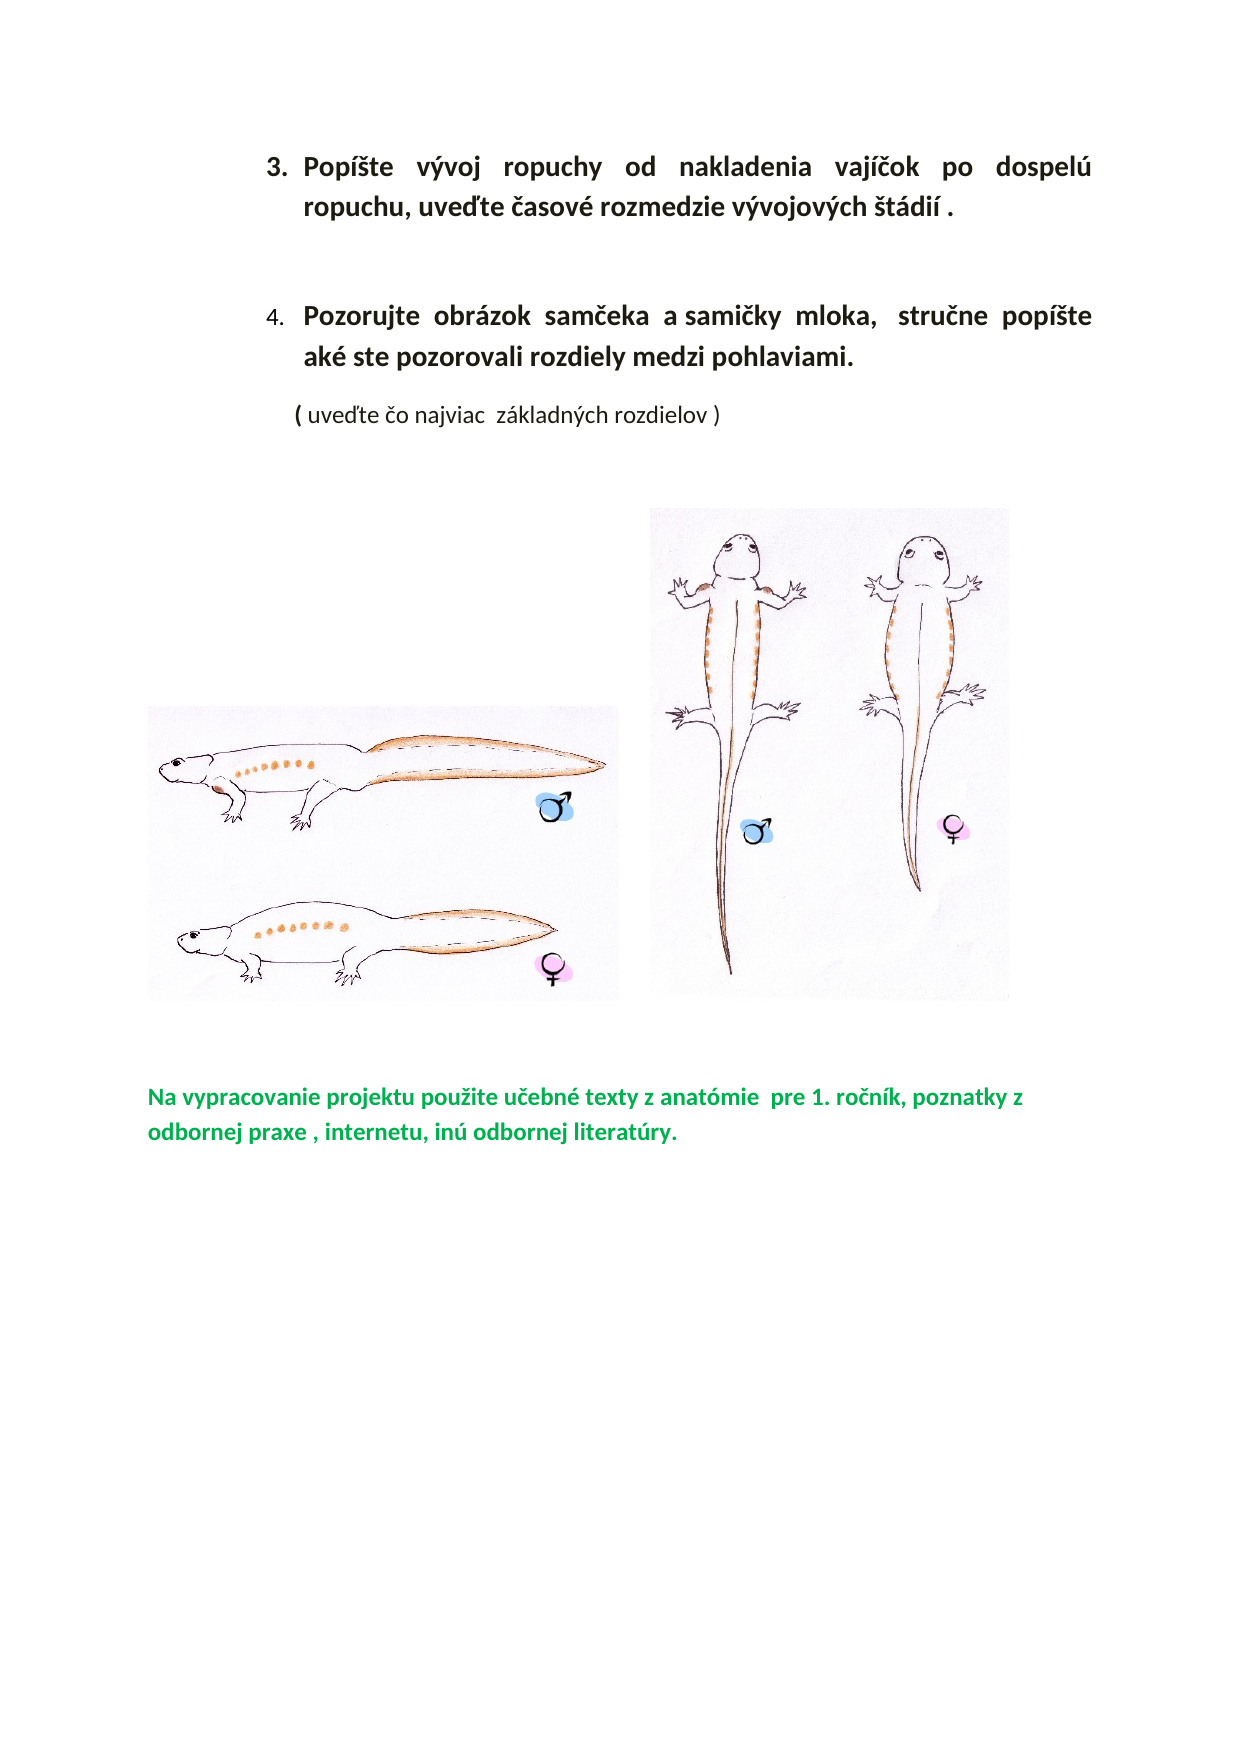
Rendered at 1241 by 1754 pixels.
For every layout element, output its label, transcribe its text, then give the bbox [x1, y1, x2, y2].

picture [147, 706, 619, 1001]
list Pozorujte obrázok samčeka a samičky mloka, stručne popíšte aké ste pozorovali rozdiely medzi pohlaviami. [266, 297, 1093, 373]
list Popíšte vývoj ropuchy od nakladenia vajíčok po dospelú ropuchu, uveďte časové rozmedzie vývojových štádií . [266, 148, 1093, 224]
picture [650, 508, 1010, 1001]
text ( uveďte čo najviac základných rozdielov ) [266, 399, 1093, 430]
text Na vypracovanie projektu použite učebné texty z anatómie pre 1. ročník, poznatky z odbornej praxe , internetu, inú odbornej literatúry. [148, 1081, 1093, 1147]
